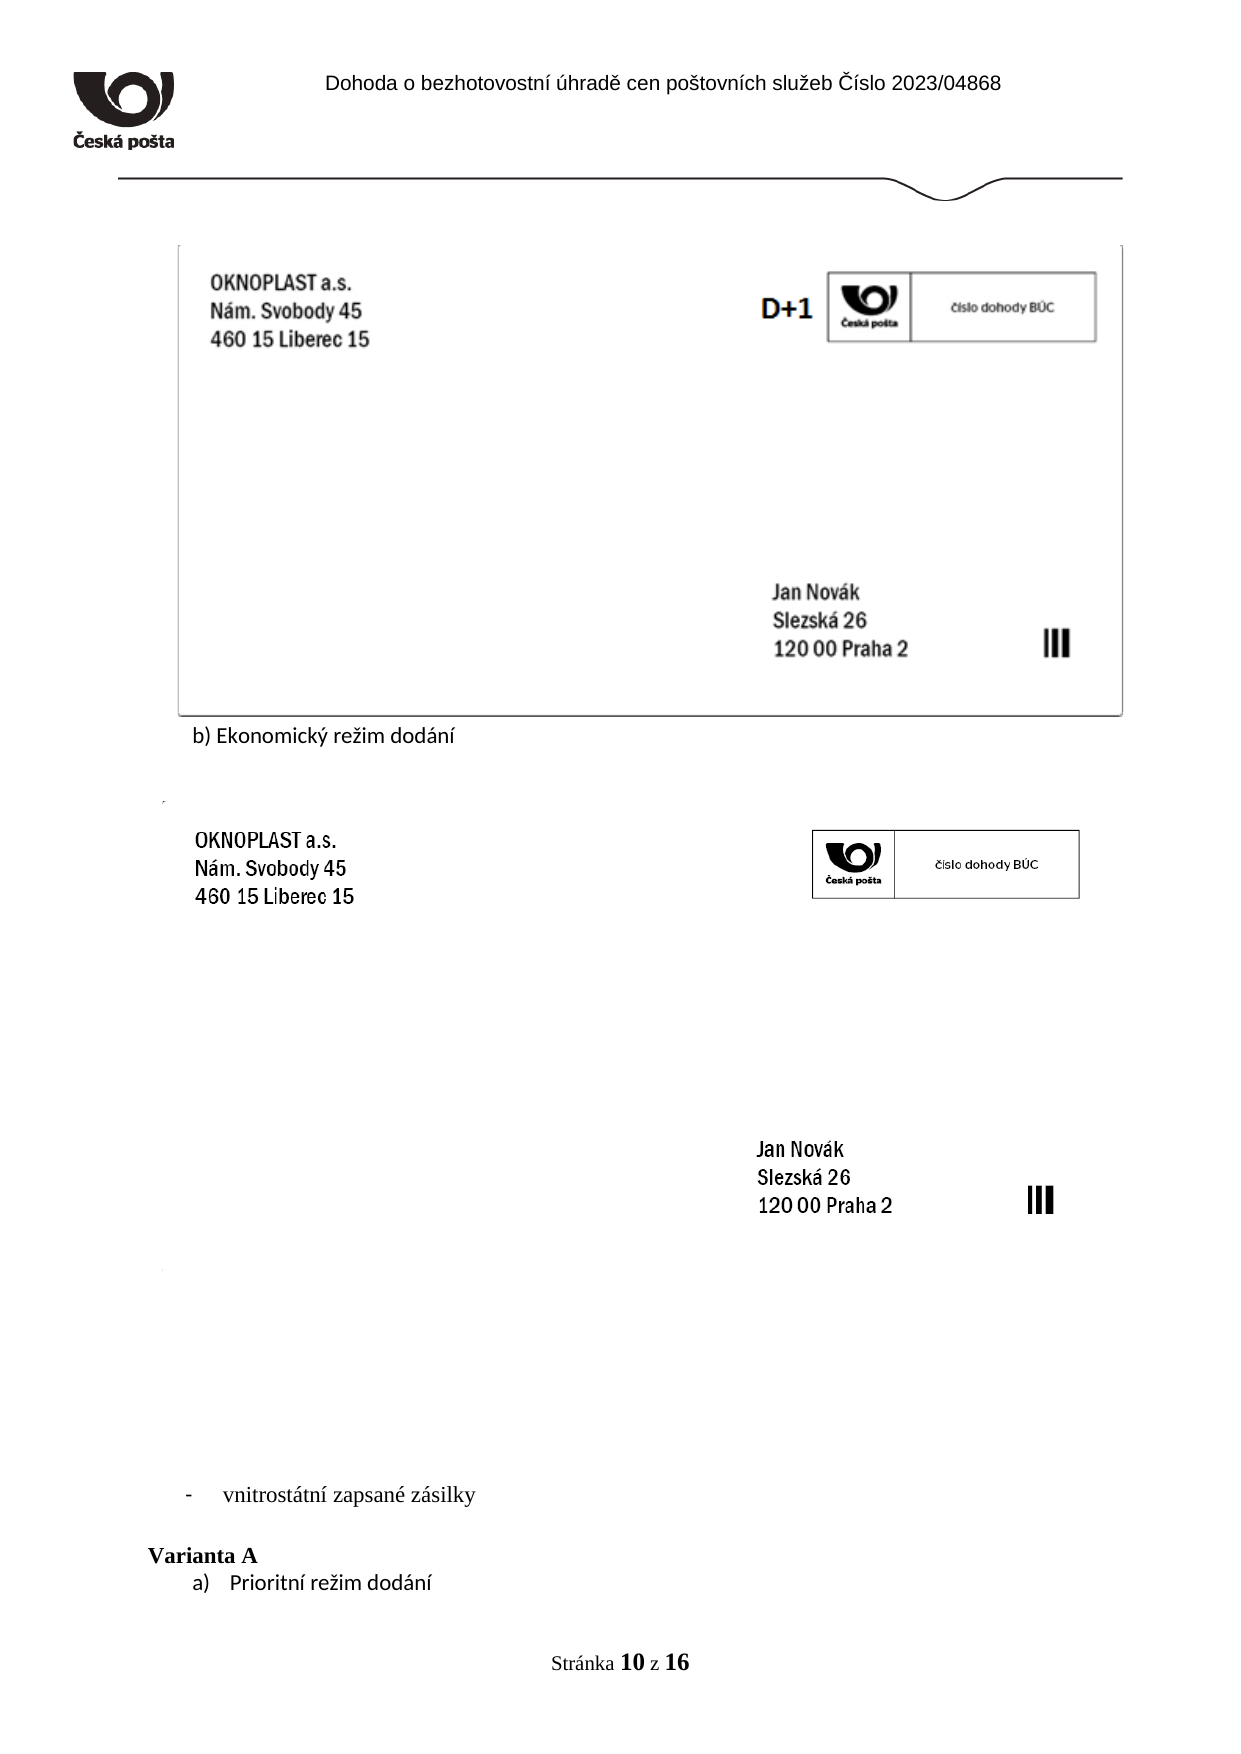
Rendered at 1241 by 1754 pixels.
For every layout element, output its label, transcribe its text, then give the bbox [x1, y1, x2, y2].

list Prioritní režim dodání [192, 1569, 1093, 1596]
picture [118, 177, 1123, 201]
picture [177, 245, 1124, 717]
list vnitrostátní zapsané zásilky [185, 1480, 1093, 1508]
list b) Ekonomický režim dodání [192, 717, 1093, 748]
picture [73, 72, 174, 150]
picture [161, 801, 1101, 1270]
text Varianta A [148, 1542, 1093, 1569]
